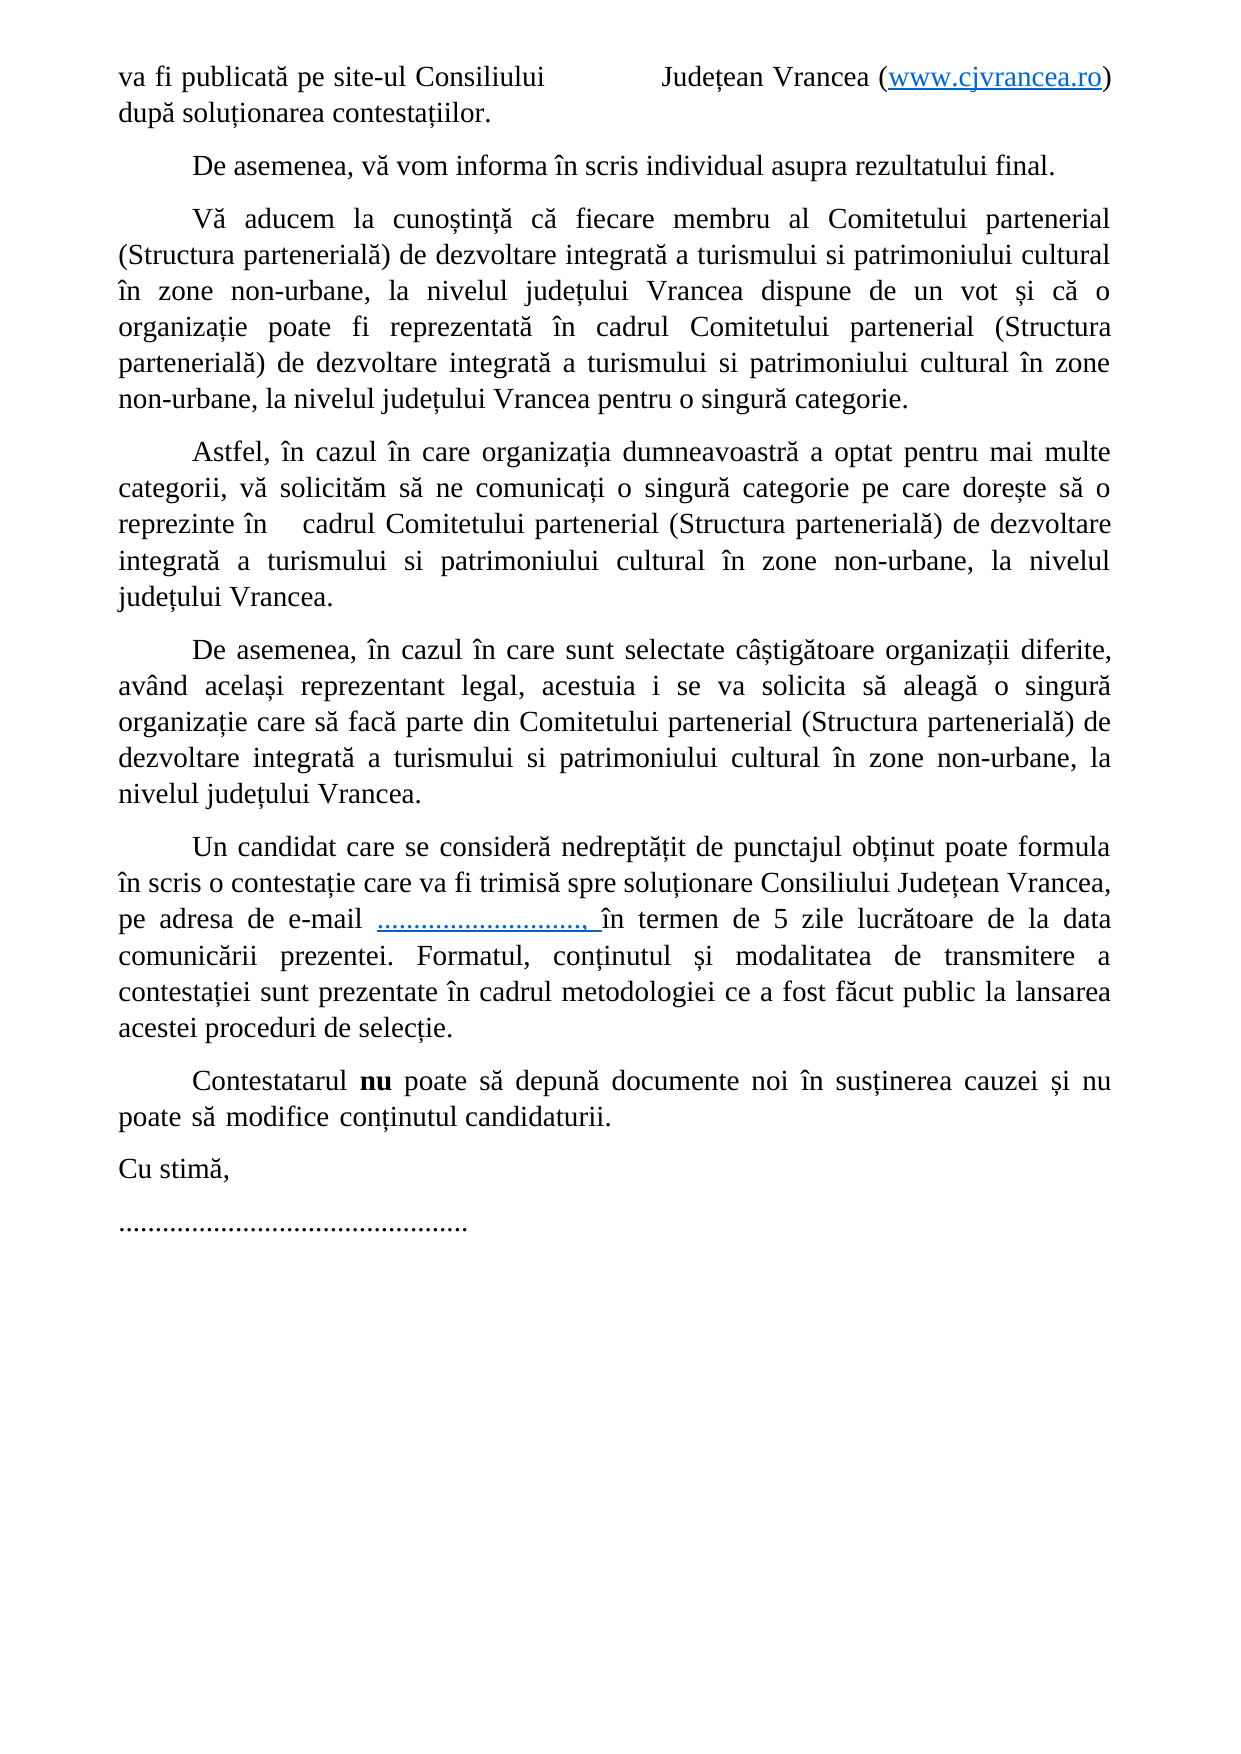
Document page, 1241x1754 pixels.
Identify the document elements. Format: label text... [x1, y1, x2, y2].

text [118, 59, 1112, 129]
text Astfel, în cazul în care organizația dumneavoastră a optat pentru mai multe categorii, vă solicităm să ne comunicați o singură categorie pe care dorește să o reprezinte în cadrul Comitetului partenerial (Structura partenerială) de dezvoltare integrată a turismului si patrimoniului cultural în zone non-urbane, la nivelul județului Vrancea. [118, 434, 1112, 612]
text Contestatarul nu poate să depună documente noi în susținerea cauzei și nu poate să modifice conținutul candidaturii. [118, 1063, 1112, 1132]
text De asemenea, vă vom informa în scris individual asupra rezultatului final. [192, 148, 1151, 182]
text Cu stimă, [118, 1152, 1100, 1185]
text Vă aducem la cunoștință că fiecare membru al Comitetului partenerial (Structura partenerială) de dezvoltare integrată a turismului si patrimoniului cultural în zone non-urbane, la nivelul județului Vrancea dispune de un vot și că o organizație poate fi reprezentată în cadrul Comitetului partenerial (Structura partenerială) de dezvoltare integrată a turismului si patrimoniului cultural în zone non-urbane, la nivelul județului Vrancea pentru o singură categorie. [118, 201, 1112, 415]
text De asemenea, în cazul în care sunt selectate câștigătoare organizații diferite, având același reprezentant legal, acestuia i se va solicita să aleagă o singură organizație care să facă parte din Comitetului partenerial (Structura partenerială) de dezvoltare integrată a turismului si patrimoniului cultural în zone non-urbane, la nivelul județului Vrancea. [118, 632, 1112, 810]
text Un candidat care se consideră nedreptățit de punctajul obținut poate formula în scris o contestație care va fi trimisă spre soluționare Consiliului Județean Vrancea, pe adresa de e-mail ............................, în termen de 5 zile lucrătoare de la data comunicării prezentei. Formatul, conținutul și modalitatea de transmitere a contestației sunt prezentate în cadrul metodologiei ce a fost făcut public la lansarea acestei proceduri de selecție. [118, 829, 1112, 1043]
text ................................................ [118, 1204, 1100, 1238]
